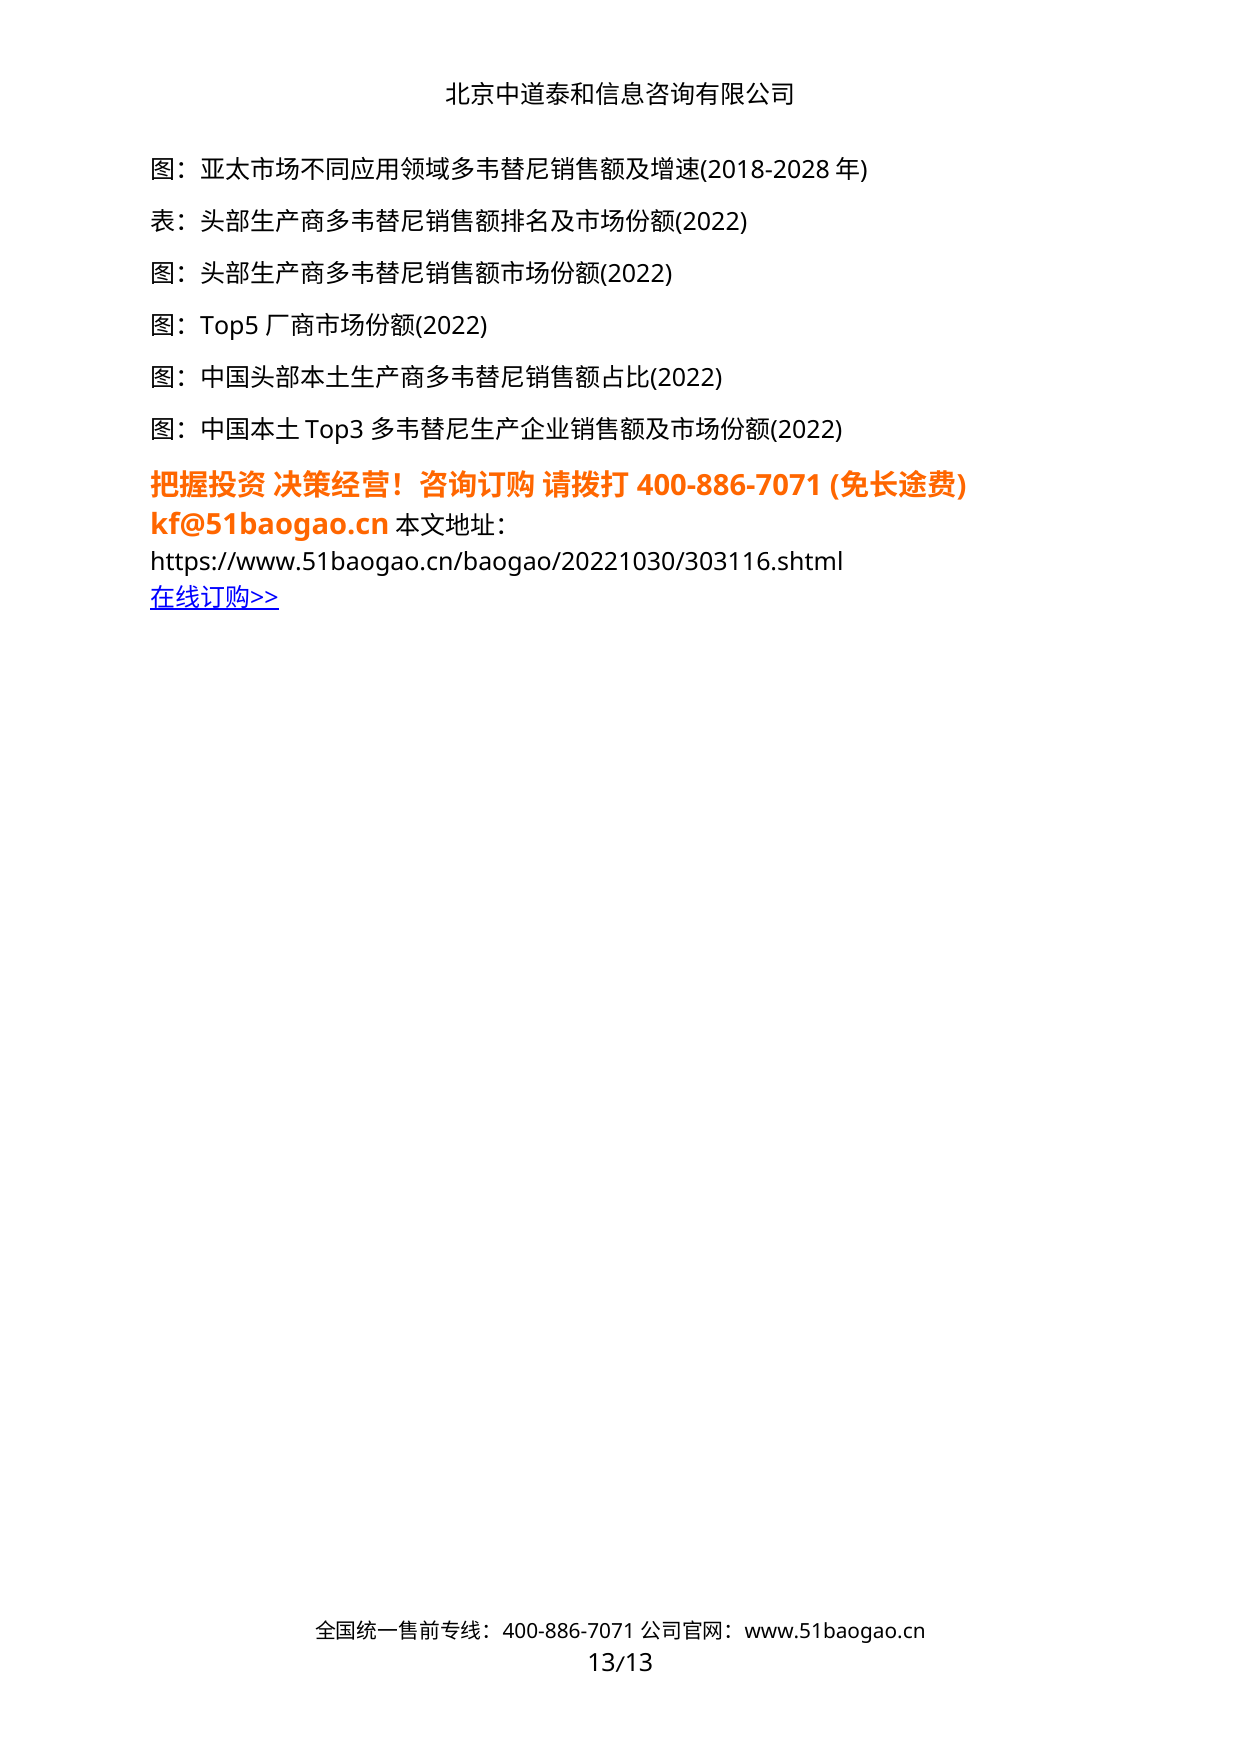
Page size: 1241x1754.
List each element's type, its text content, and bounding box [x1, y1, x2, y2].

text 图：中国本土Top3 多韦替尼生产企业销售额及市场份额(2022) [150, 409, 1090, 446]
text 图：头部生产商多韦替尼销售额市场份额(2022) [150, 254, 1090, 290]
text 图：中国头部本土生产商多韦替尼销售额占比(2022) [150, 357, 1090, 394]
text 把握投资 决策经营！咨询订购 请拨打 400-886-7071 (免长途费) kf@51baogao.cn本文地址：https://www.51baogao.cn/baogao/20221030/303116.shtml [150, 461, 1090, 577]
text 图：Top5 厂商市场份额(2022) [150, 306, 1090, 342]
text 在线订购>> [150, 577, 1090, 614]
text 图：亚太市场不同应用领域多韦替尼销售额及增速(2018-2028年) [150, 150, 1090, 186]
text 表：头部生产商多韦替尼销售额排名及市场份额(2022) [150, 202, 1090, 238]
